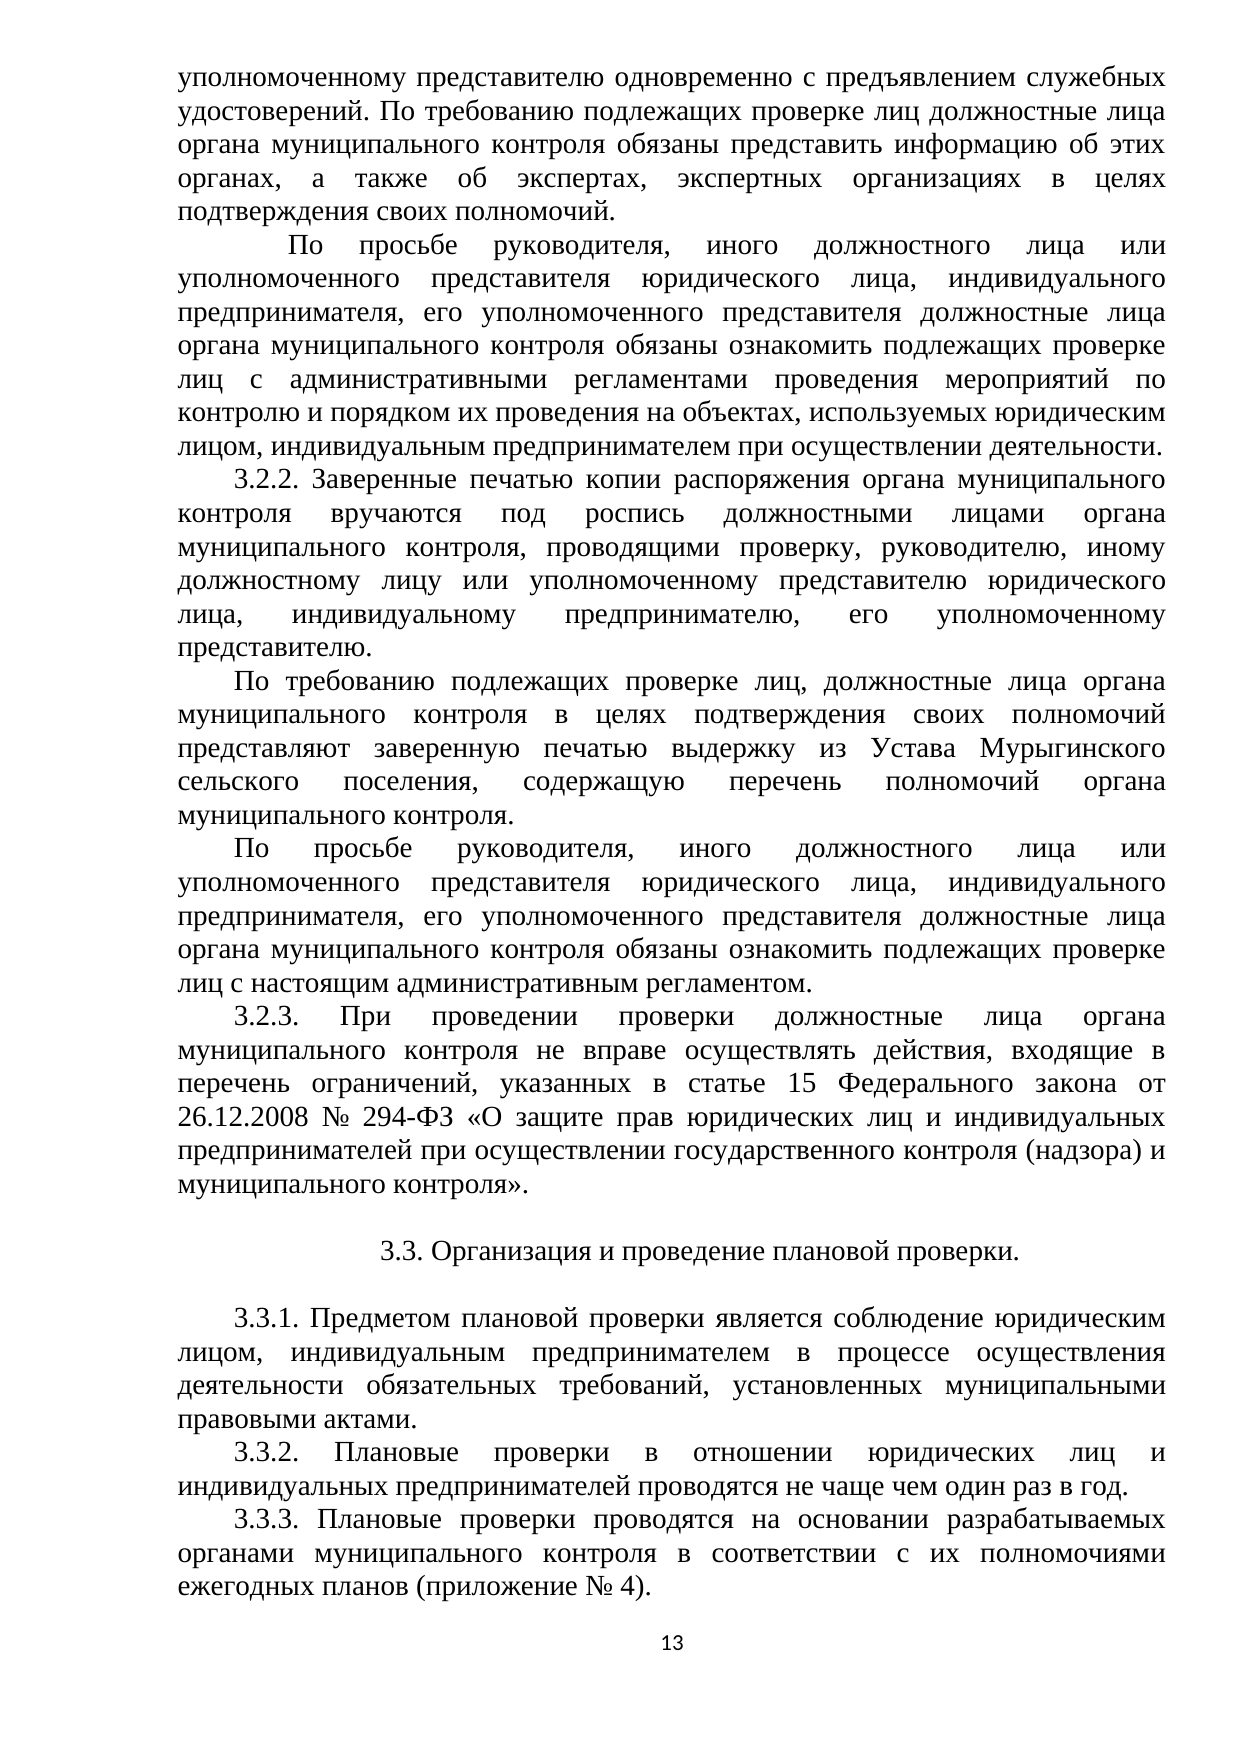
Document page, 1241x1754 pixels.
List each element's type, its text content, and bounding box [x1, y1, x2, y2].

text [177, 59, 1167, 227]
text По просьбе руководителя, иного должностного лица или уполномоченного представителя юридического лица, индивидуального предпринимателя, его уполномоченного представителя должностные лица органа муниципального контроля обязаны ознакомить подлежащих проверке лиц с настоящим административным регламентом. [177, 831, 1167, 998]
text 3.2.2. Заверенные печатью копии распоряжения органа муниципального контроля вручаются под роспись должностными лицами органа муниципального контроля, проводящими проверку, руководителю, иному должностному лицу или уполномоченному представителю юридического лица, индивидуальному предпринимателю, его уполномоченному представителю. [177, 462, 1167, 663]
text 3.3. Организация и проведение плановой проверки. [177, 1233, 1167, 1267]
text По просьбе руководителя, иного должностного лица или уполномоченного представителя юридического лица, индивидуального предпринимателя, его уполномоченного представителя должностные лица органа муниципального контроля обязаны ознакомить подлежащих проверке лиц с административными регламентами проведения мероприятий по контролю и порядком их проведения на объектах, используемых юридическим лицом, индивидуальным предпринимателем при осуществлении деятельности. [177, 227, 1167, 462]
text 3.3.3. Плановые проверки проводятся на основании разрабатываемых органами муниципального контроля в соответствии с их полномочиями ежегодных планов (приложение № 4). [177, 1501, 1167, 1602]
text 3.2.3. При проведении проверки должностные лица органа муниципального контроля не вправе осуществлять действия, входящие в перечень ограничений, указанных в статье 15 Федерального закона от 26.12.2008 № 294-ФЗ «О защите прав юридических лиц и индивидуальных предпринимателей при осуществлении государственного контроля (надзора) и муниципального контроля». [177, 998, 1167, 1199]
text По требованию подлежащих проверке лиц, должностные лица органа муниципального контроля в целях подтверждения своих полномочий представляют заверенную печатью выдержку из Устава Мурыгинского сельского поселения, содержащую перечень полномочий органа муниципального контроля. [177, 663, 1167, 831]
text 3.3.1. Предметом плановой проверки является соблюдение юридическим лицом, индивидуальным предпринимателем в процессе осуществления деятельности обязательных требований, установленных муниципальными правовыми актами. [177, 1300, 1167, 1434]
text 3.3.2. Плановые проверки в отношении юридических лиц и индивидуальных предпринимателей проводятся не чаще чем один раз в год. [177, 1434, 1167, 1501]
